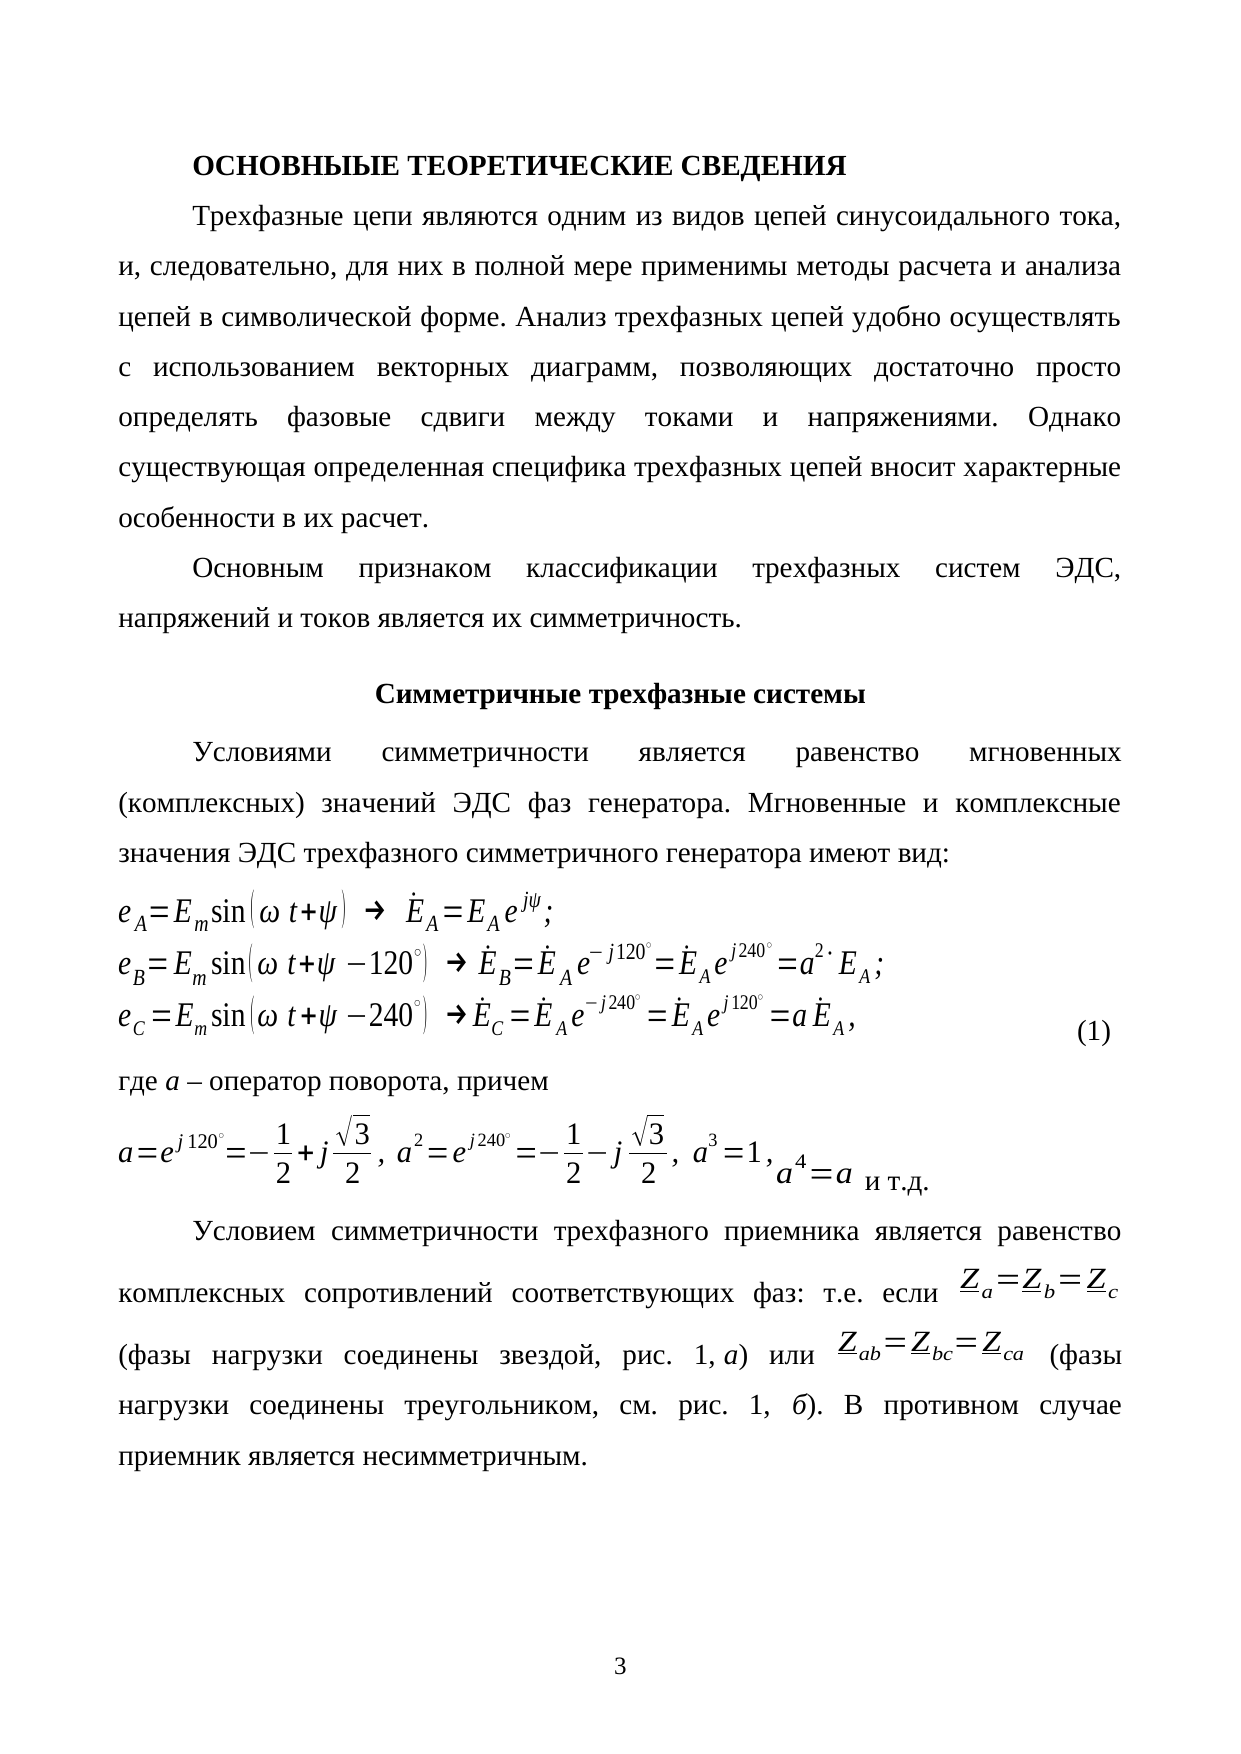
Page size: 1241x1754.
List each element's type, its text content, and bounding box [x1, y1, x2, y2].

text Условием симметричности трехфазного приемника является равенство комплексных сопротивлений соответствующих фаз: т.е. если (фазы нагрузки соединены звездой, рис. 1, а) или (фазы нагрузки соединены треугольником, см. рис. 1, б). В противном случае приемник является несимметричным. [118, 1213, 1122, 1471]
text (1) [118, 885, 1122, 1046]
text Условиями симметричности является равенство мгновенных (комплексных) значений ЭДС фаз генератора. Мгновенные и комплексные значения ЭДС трехфазного симметричного генератора имеют вид: [118, 734, 1122, 868]
text Основным признаком классификации трехфазных систем ЭДС, напряжений и токов является их симметричность. [118, 550, 1122, 634]
text Симметричные трехфазные системы [118, 676, 1122, 709]
text Трехфазные цепи являются одним из видов цепей синусоидального тока, и, следовательно, для них в полной мере применимы методы расчета и анализа цепей в символической форме. Анализ трехфазных цепей удобно осуществлять с использованием векторных диаграмм, позволяющих достаточно просто определять фазовые сдвиги между токами и напряжениями. Однако существующая определенная специфика трехфазных цепей вносит характерные особенности в их расчет. [118, 198, 1122, 533]
text и т.д. [118, 1113, 1122, 1196]
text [118, 148, 1122, 181]
text где a – оператор поворота, причем [118, 1063, 1122, 1097]
